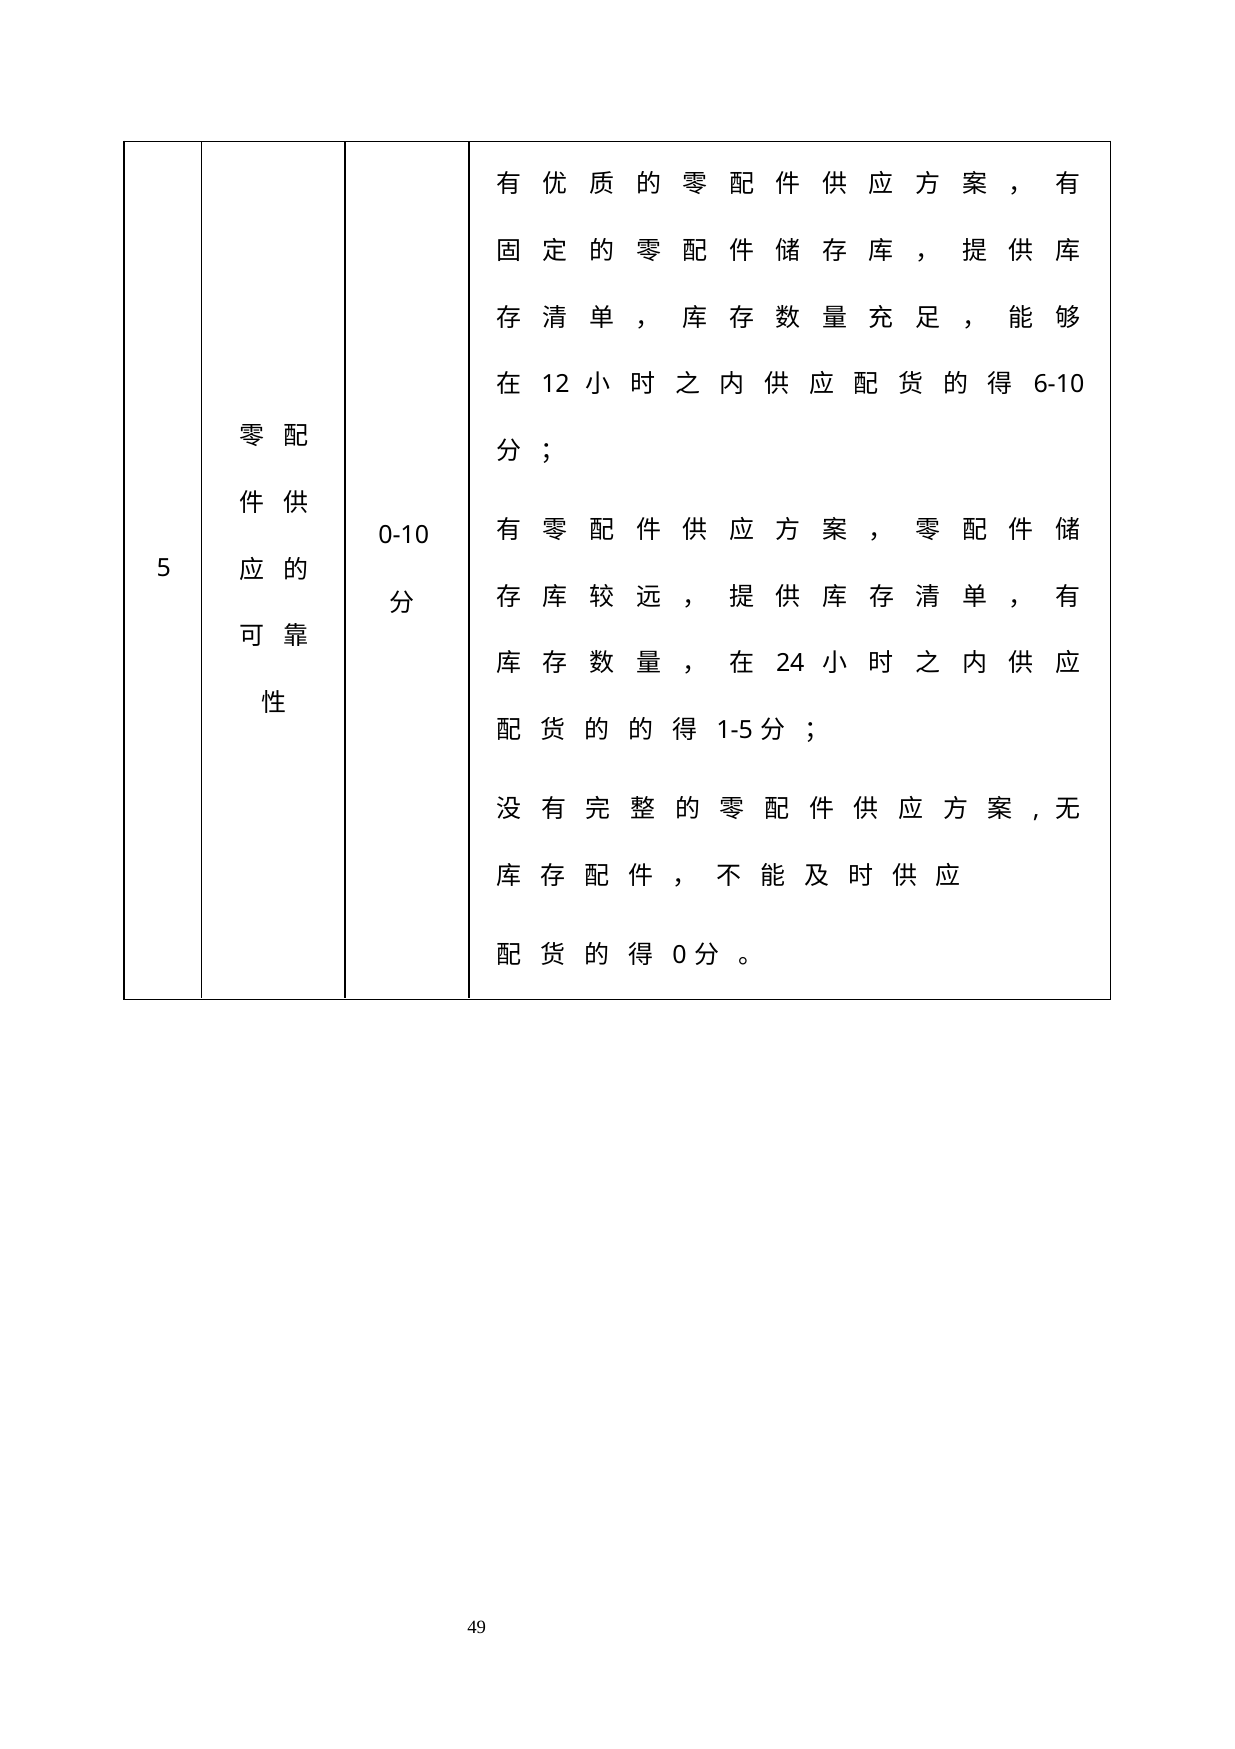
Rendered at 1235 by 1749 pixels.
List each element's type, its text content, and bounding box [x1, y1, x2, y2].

table_cell 5 [125, 142, 201, 998]
table_cell 零配件供应的可靠性 [202, 142, 344, 998]
table_cell 有优质的零配件供应方案，有固定的零配件储存库，提供库存清单，库存数量充足，能够在12小时之内供应配货的得6-10分； 有零配件供应方案，零配件储存库较远，提供库存清单，有库存数量，在24小时之内供应配货的的得1-5分； 没有完整的零配件供应方案,无库存配件，不能及时供应 配货的得0分。 [470, 142, 1110, 998]
table_cell 0-10分 [346, 142, 468, 998]
